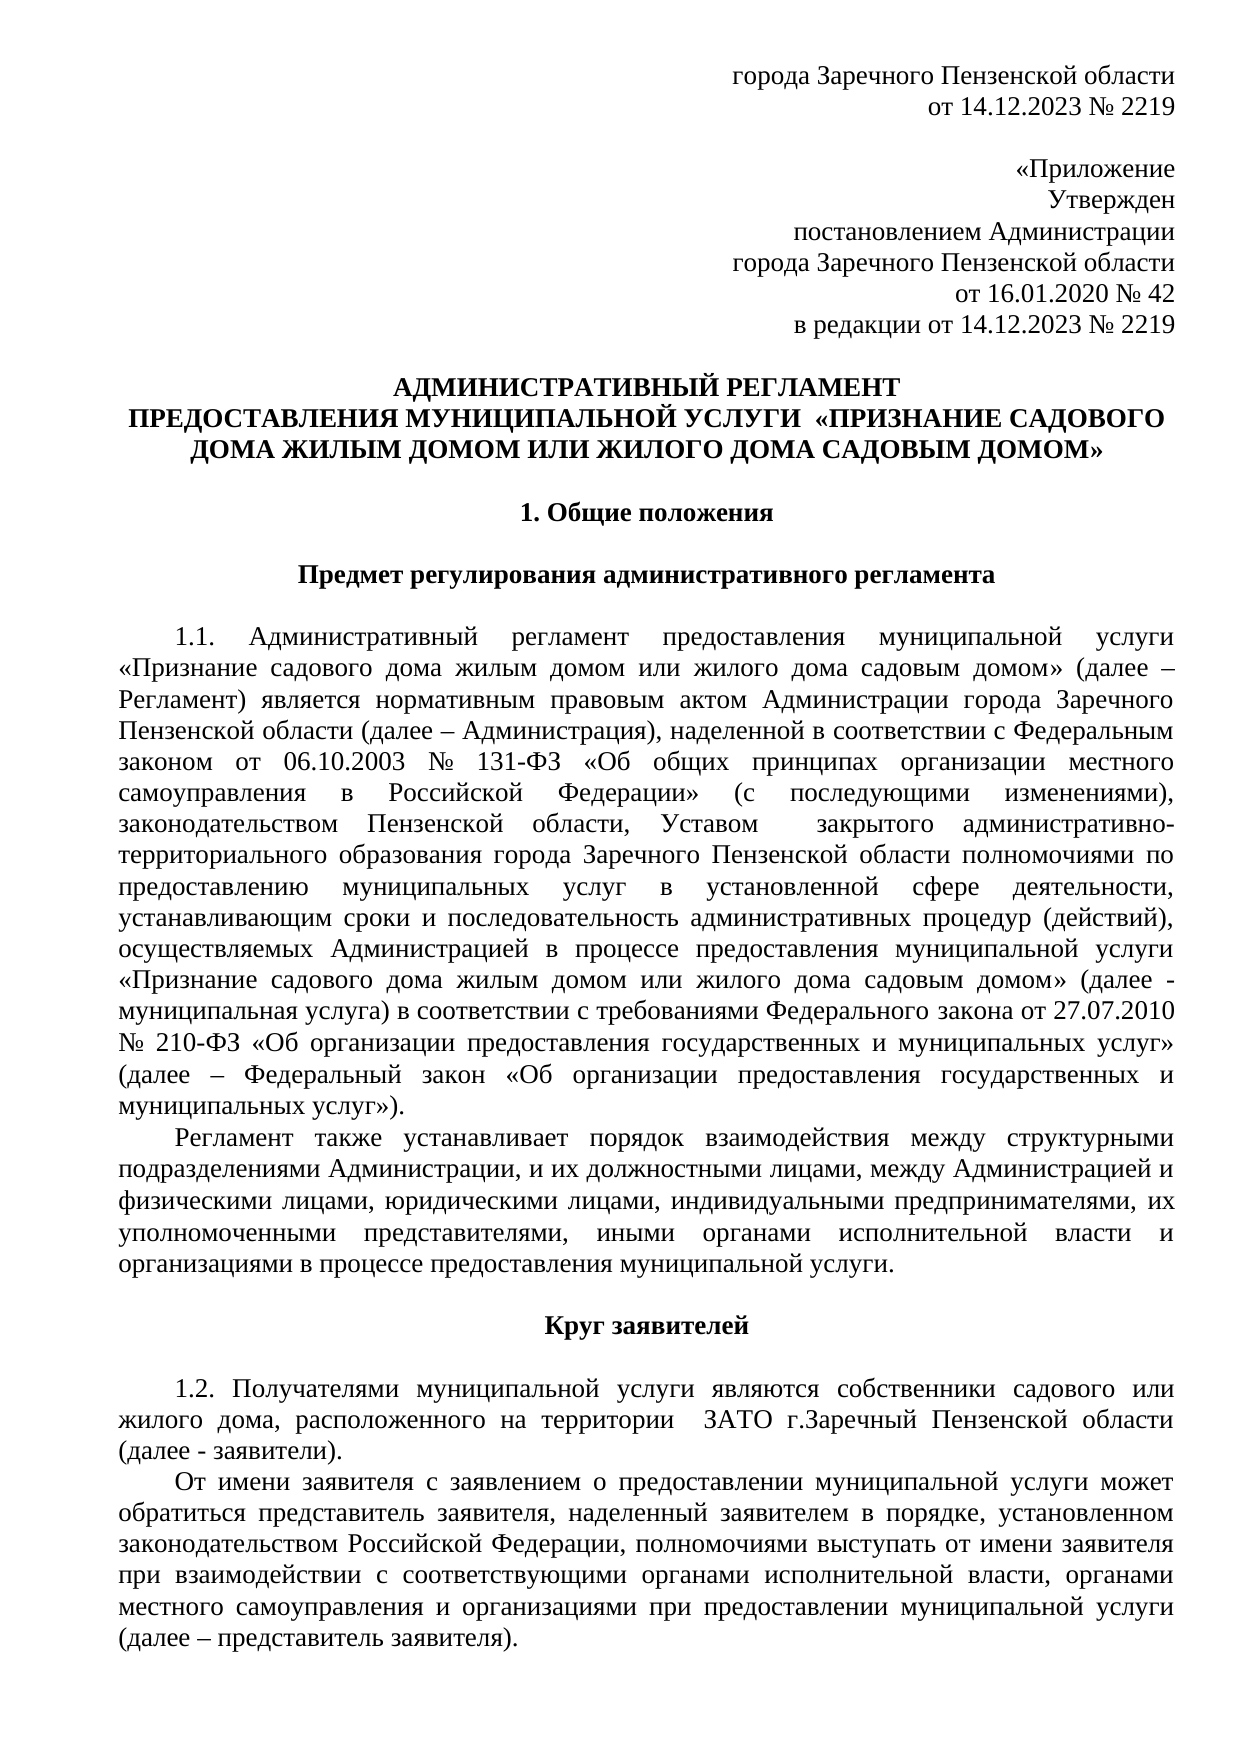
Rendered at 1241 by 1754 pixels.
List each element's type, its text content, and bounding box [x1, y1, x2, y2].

text города Заречного Пензенской области [118, 59, 1175, 90]
text Регламент также устанавливает порядок взаимодействия между структурными подразделениями Администрации, и их должностными лицами, между Администрацией и физическими лицами, юридическими лицами, индивидуальными предпринимателями, их уполномоченными представителями, иными органами исполнительной власти и организациями в процессе предоставления муниципальной услуги. [118, 1121, 1175, 1278]
title АДМИНИСТРАТИВНЫЙ РЕГЛАМЕНТ [118, 371, 1175, 402]
text постановлением Администрации [118, 215, 1175, 246]
text От имени заявителя с заявлением о предоставлении муниципальной услуги может обратиться представитель заявителя, наделенный заявителем в порядке, установленном законодательством Российской Федерации, полномочиями выступать от имени заявителя при взаимодействии с соответствующими органами исполнительной власти, органами местного самоуправления и организациями при предоставлении муниципальной услуги (далее – представитель заявителя). [118, 1465, 1175, 1652]
text 1.1. Административный регламент предоставления муниципальной услуги «Признание садового дома жилым домом или жилого дома садовым домом» (далее – Регламент) является нормативным правовым актом Администрации города Заречного Пензенской области (далее – Администрация), наделенной в соответствии с Федеральным законом от 06.10.2003 № 131-ФЗ «Об общих принципах организации местного самоуправления в Российской Федерации» (с последующими изменениями), законодательством Пензенской области, Уставом закрытого административно-территориального образования города Заречного Пензенской области полномочиями по предоставлению муниципальных услуг в установленной сфере деятельности, устанавливающим сроки и последовательность административных процедур (действий), осуществляемых Администрацией в процессе предоставления муниципальной услуги «Признание садового дома жилым домом или жилого дома садовым домом» (далее - муниципальная услуга) в соответствии с требованиями Федерального закона от 27.07.2010 № 210-ФЗ «Об организации предоставления государственных и муниципальных услуг» (далее – Федеральный закон «Об организации предоставления государственных и муниципальных услуг»). [118, 620, 1175, 1121]
text Утвержден [118, 184, 1175, 215]
text от 14.12.2023 № 2219 [118, 90, 1175, 121]
text 1.2. Получателями муниципальной услуги являются собственники садового или жилого дома, расположенного на территории ЗАТО г.Заречный Пензенской области (далее - заявители). [118, 1372, 1175, 1465]
text от 16.01.2020 № 42 [118, 277, 1175, 308]
title ПРЕДОСТАВЛЕНИЯ МУНИЦИПАЛЬНОЙ УСЛУГИ «ПРИЗНАНИЕ САДОВОГО ДОМА ЖИЛЫМ ДОМОМ ИЛИ ЖИЛОГО ДОМА САДОВЫМ ДОМОМ» [118, 402, 1175, 465]
text Предмет регулирования административного регламента [118, 558, 1175, 589]
text в редакции от 14.12.2023 № 2219 [118, 308, 1175, 339]
text 1. Общие положения [118, 496, 1175, 527]
text Круг заявителей [118, 1309, 1175, 1341]
text города Заречного Пензенской области [118, 246, 1175, 277]
text «Приложение [118, 152, 1175, 184]
